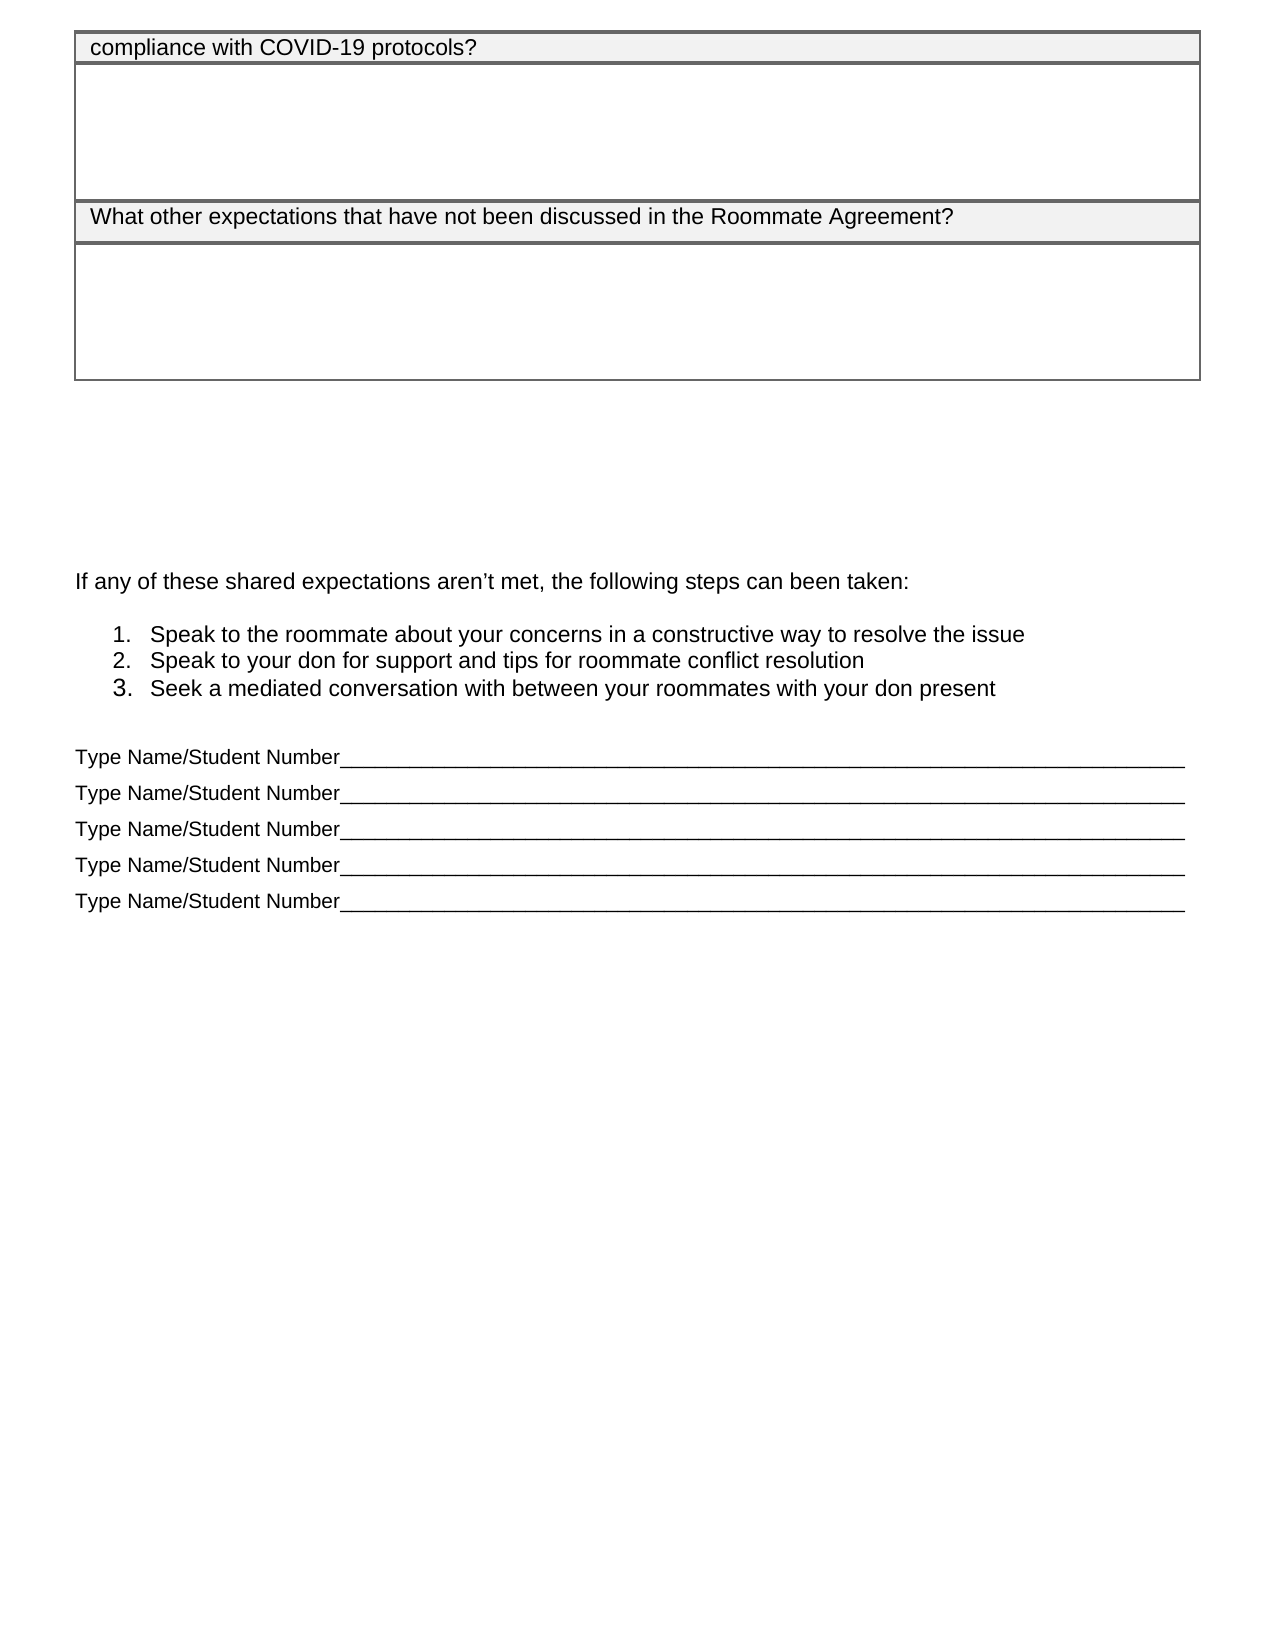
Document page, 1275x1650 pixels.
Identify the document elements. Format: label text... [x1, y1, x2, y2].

table_cell What other expectations that have not been discussed in the Roommate Agreement? [76, 203, 1199, 241]
text If any of these shared expectations aren’t met, the following steps can been taken: [75, 568, 1200, 594]
text Type Name/Student Number [75, 745, 1200, 769]
text Type Name/Student Number [75, 853, 1200, 877]
table_cell [76, 245, 1199, 379]
list Speak to the roommate about your concerns in a constructive way to resolve the issue [112, 621, 1200, 647]
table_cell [76, 34, 1199, 61]
text Type Name/Student Number [75, 817, 1200, 841]
list Speak to your don for support and tips for roommate conflict resolution [112, 647, 1200, 673]
list Seek a mediated conversation with between your roommates with your don present [112, 673, 1200, 702]
table_cell [76, 65, 1199, 199]
text Type Name/Student Number [75, 781, 1200, 805]
text Type Name/Student Number [75, 889, 1200, 913]
